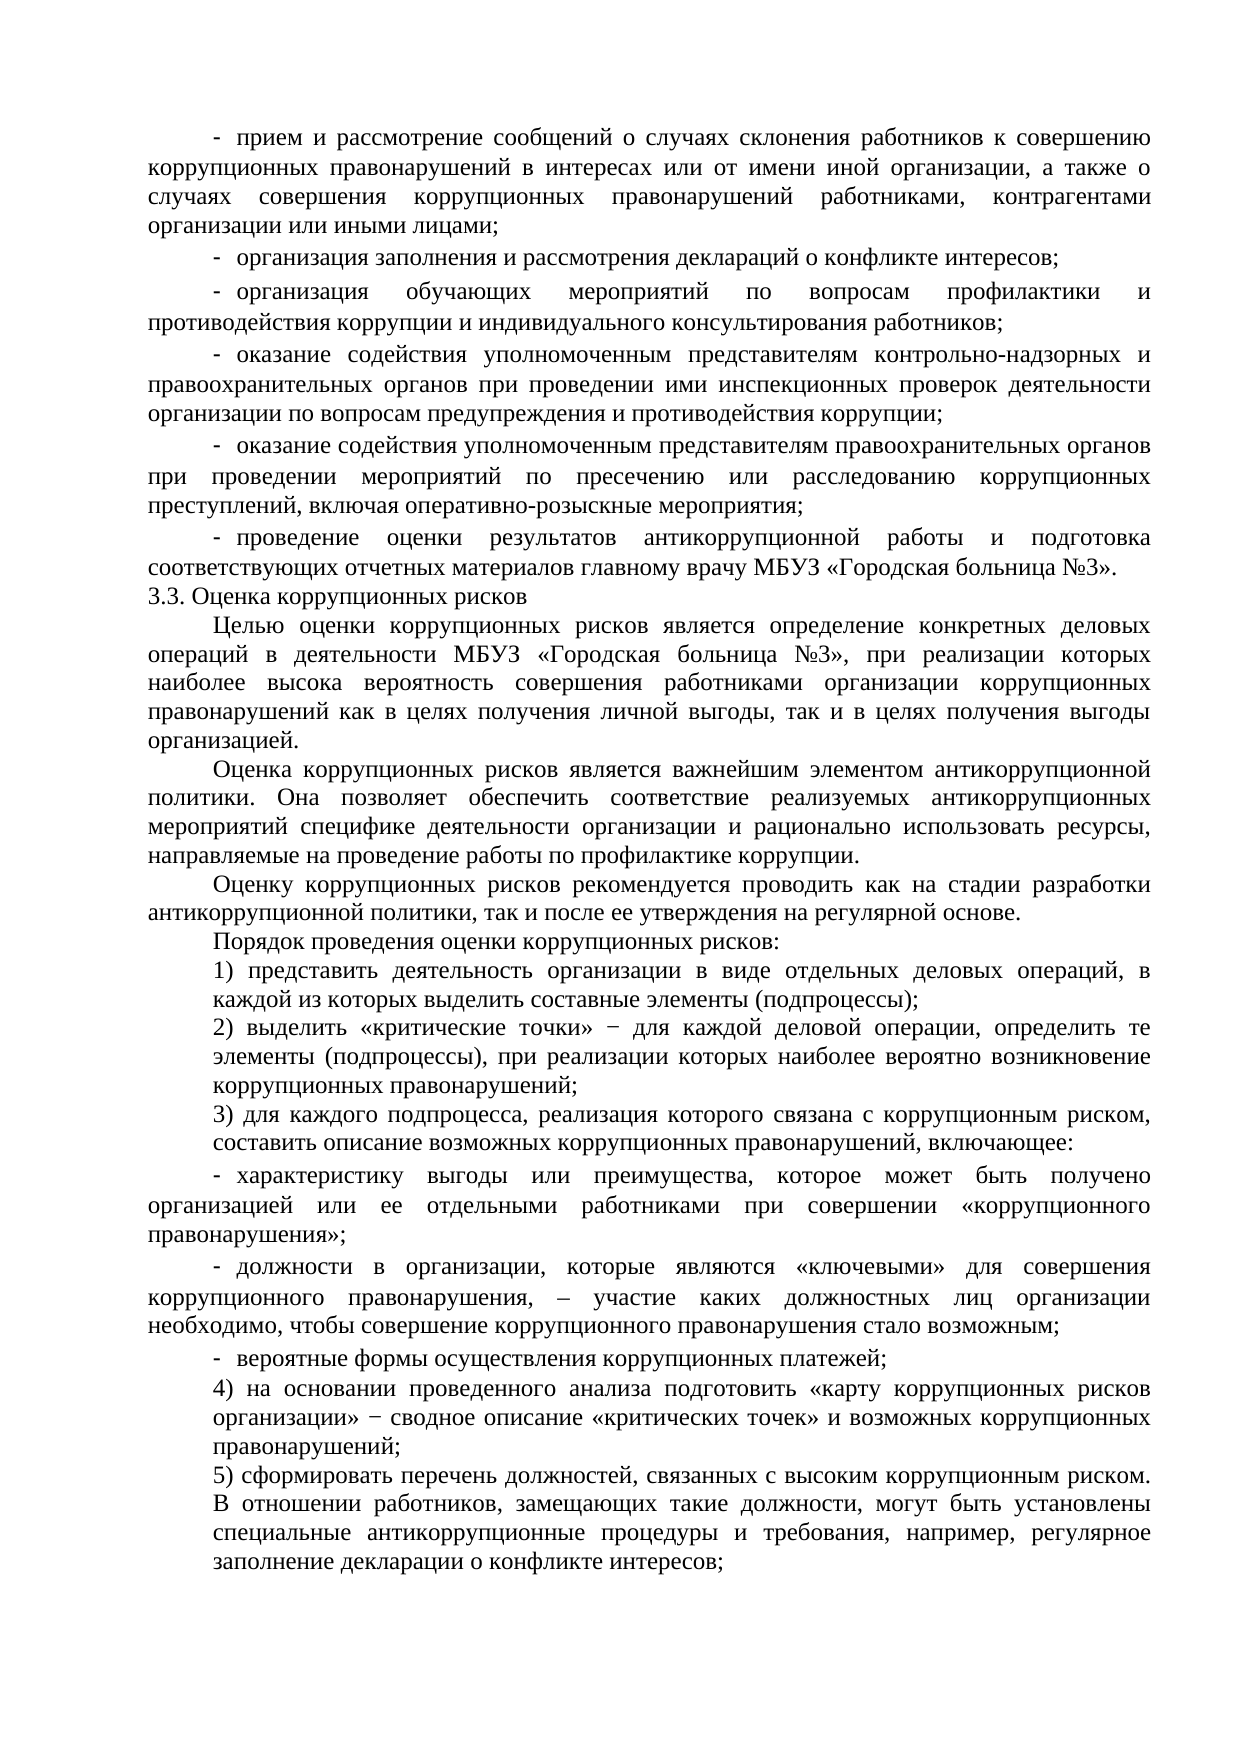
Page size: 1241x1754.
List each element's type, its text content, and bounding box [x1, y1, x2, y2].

list организация обучающих мероприятий по вопросам профилактики и противодействия коррупции и индивидуального консультирования работников; [148, 272, 1152, 335]
list характеристику выгоды или преимущества, которое может быть получено организацией или ее отдельными работниками при совершении «коррупционного правонарушения»; [148, 1156, 1152, 1248]
text Целью оценки коррупционных рисков является определение конкретных деловых операций в деятельности МБУЗ «Городская больница №3», при реализации которых наиболее высока вероятность совершения работниками организации коррупционных правонарушений как в целях получения личной выгоды, так и в целях получения выгоды организацией. [148, 610, 1152, 754]
text 3) для каждого подпроцесса, реализация которого связана с коррупционным риском, составить описание возможных коррупционных правонарушений, включающее: [213, 1099, 1152, 1156]
text 3.3. Оценка коррупционных рисков [148, 581, 1152, 610]
list организация заполнения и рассмотрения деклараций о конфликте интересов; [148, 238, 1152, 272]
list оказание содействия уполномоченным представителям правоохранительных органов при проведении мероприятий по пресечению или расследованию коррупционных преступлений, включая оперативно-розыскные мероприятия; [148, 427, 1152, 518]
list должности в организации, которые являются «ключевыми» для совершения коррупционного правонарушения, – участие каких должностных лиц организации необходимо, чтобы совершение коррупционного правонарушения стало возможным; [148, 1248, 1152, 1339]
text Оценку коррупционных рисков рекомендуется проводить как на стадии разработки антикоррупционной политики, так и после ее утверждения на регулярной основе. [148, 869, 1152, 926]
text 2) выделить «критические точки» − для каждой деловой операции, определить те элементы (подпроцессы), при реализации которых наиболее вероятно возникновение коррупционных правонарушений; [213, 1012, 1152, 1099]
text Оценка коррупционных рисков является важнейшим элементом антикоррупционной политики. Она позволяет обеспечить соответствие реализуемых антикоррупционных мероприятий специфике деятельности организации и рационально использовать ресурсы, направляемые на проведение работы по профилактике коррупции. [148, 754, 1152, 869]
text Порядок проведения оценки коррупционных рисков: [148, 926, 1152, 955]
text 5) сформировать перечень должностей, связанных с высоким коррупционным риском. В отношении работников, замещающих такие должности, могут быть установлены специальные антикоррупционные процедуры и требования, например, регулярное заполнение декларации о конфликте интересов; [213, 1460, 1152, 1575]
list оказание содействия уполномоченным представителям контрольно-надзорных и правоохранительных органов при проведении ими инспекционных проверок деятельности организации по вопросам предупреждения и противодействия коррупции; [148, 335, 1152, 427]
text 1) представить деятельность организации в виде отдельных деловых операций, в каждой из которых выделить составные элементы (подпроцессы); [213, 955, 1152, 1012]
text 4) на основании проведенного анализа подготовить «карту коррупционных рисков организации» − сводное описание «критических точек» и возможных коррупционных правонарушений; [213, 1373, 1152, 1460]
list вероятные формы осуществления коррупционных платежей; [148, 1339, 1152, 1373]
list проведение оценки результатов антикоррупционной работы и подготовка соответствующих отчетных материалов главному врачу МБУЗ «Городская больница №3». [148, 518, 1152, 581]
list прием и рассмотрение сообщений о случаях склонения работников к совершению коррупционных правонарушений в интересах или от имени иной организации, а также о случаях совершения коррупционных правонарушений работниками, контрагентами организации или иными лицами; [148, 118, 1152, 238]
